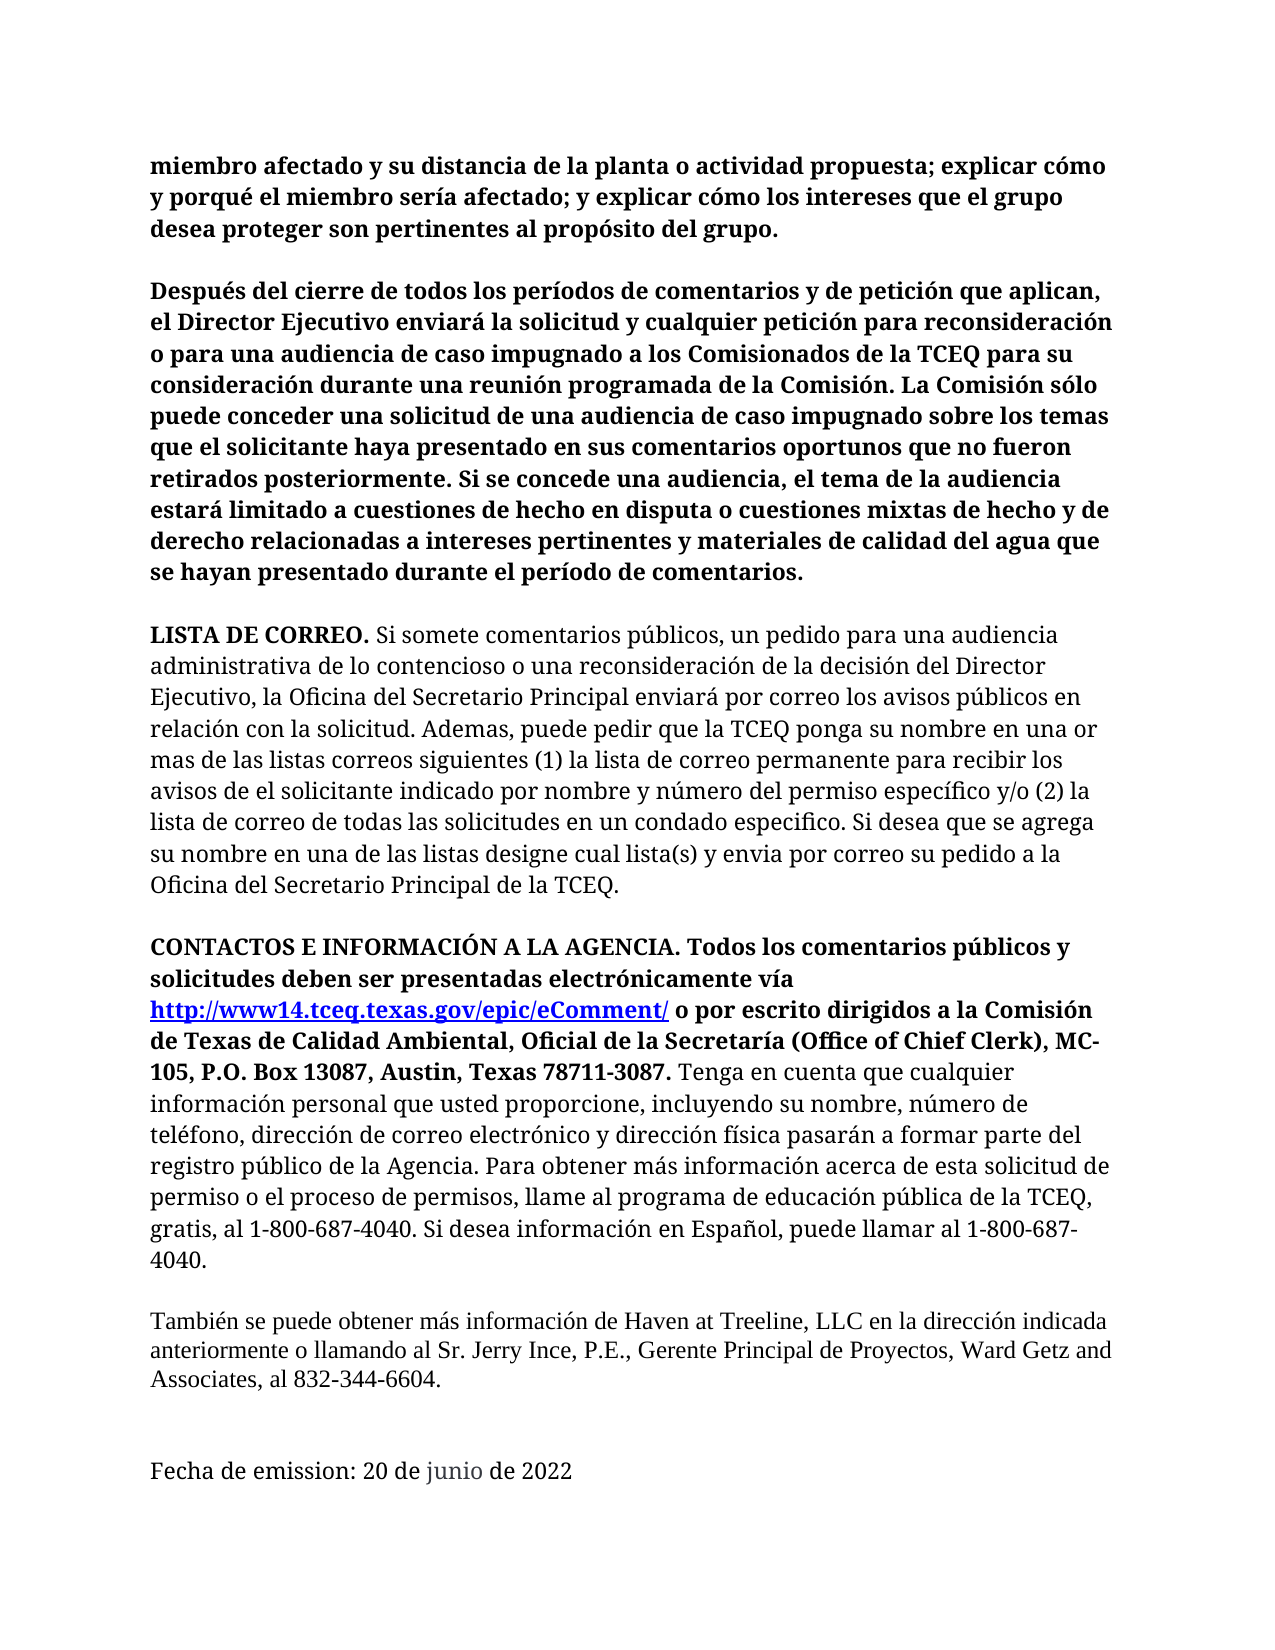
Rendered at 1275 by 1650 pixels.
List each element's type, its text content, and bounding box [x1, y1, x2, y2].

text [150, 150, 1125, 244]
text Después del cierre de todos los períodos de comentarios y de petición que aplican, el Director Ejecutivo enviará la solicitud y cualquier petición para reconsideración o para una audiencia de caso impugnado a los Comisionados de la TCEQ para su consideración durante una reunión programada de la Comisión. La Comisión sólo puede conceder una solicitud de una audiencia de caso impugnado sobre los temas que el solicitante haya presentado en sus comentarios oportunos que no fueron retirados posteriormente. Si se concede una audiencia, el tema de la audiencia estará limitado a cuestiones de hecho en disputa o cuestiones mixtas de hecho y de derecho relacionadas a intereses pertinentes y materiales de calidad del agua que se hayan presentado durante el período de comentarios. [150, 275, 1125, 587]
text LISTA DE CORREO. Si somete comentarios públicos, un pedido para una audiencia administrativa de lo contencioso o una reconsideración de la decisión del Director Ejecutivo, la Oficina del Secretario Principal enviará por correo los avisos públicos en relación con la solicitud. Ademas, puede pedir que la TCEQ ponga su nombre en una or mas de las listas correos siguientes (1) la lista de correo permanente para recibir los avisos de el solicitante indicado por nombre y número del permiso específico y/o (2) la lista de correo de todas las solicitudes en un condado especifico. Si desea que se agrega su nombre en una de las listas designe cual lista(s) y envia por correo su pedido a la Oficina del Secretario Principal de la TCEQ. [150, 619, 1125, 900]
text CONTACTOS E INFORMACIÓN A LA AGENCIA. Todos los comentarios públicos y solicitudes deben ser presentadas electrónicamente vía http://www14.tceq.texas.gov/epic/eComment/ o por escrito dirigidos a la Comisión de Texas de Calidad Ambiental, Oficial de la Secretaría (Office of Chief Clerk), MC-105, P.O. Box 13087, Austin, Texas 78711-3087. Tenga en cuenta que cualquier información personal que usted proporcione, incluyendo su nombre, número de teléfono, dirección de correo electrónico y dirección física pasarán a formar parte del registro público de la Agencia. Para obtener más información acerca de esta solicitud de permiso o el proceso de permisos, llame al programa de educación pública de la TCEQ, gratis, al 1-800-687-4040. Si desea información en Español, puede llamar al 1-800-687-4040. [150, 931, 1125, 1275]
text Fecha de emission: 20 de junio de 2022 [150, 1455, 1125, 1486]
